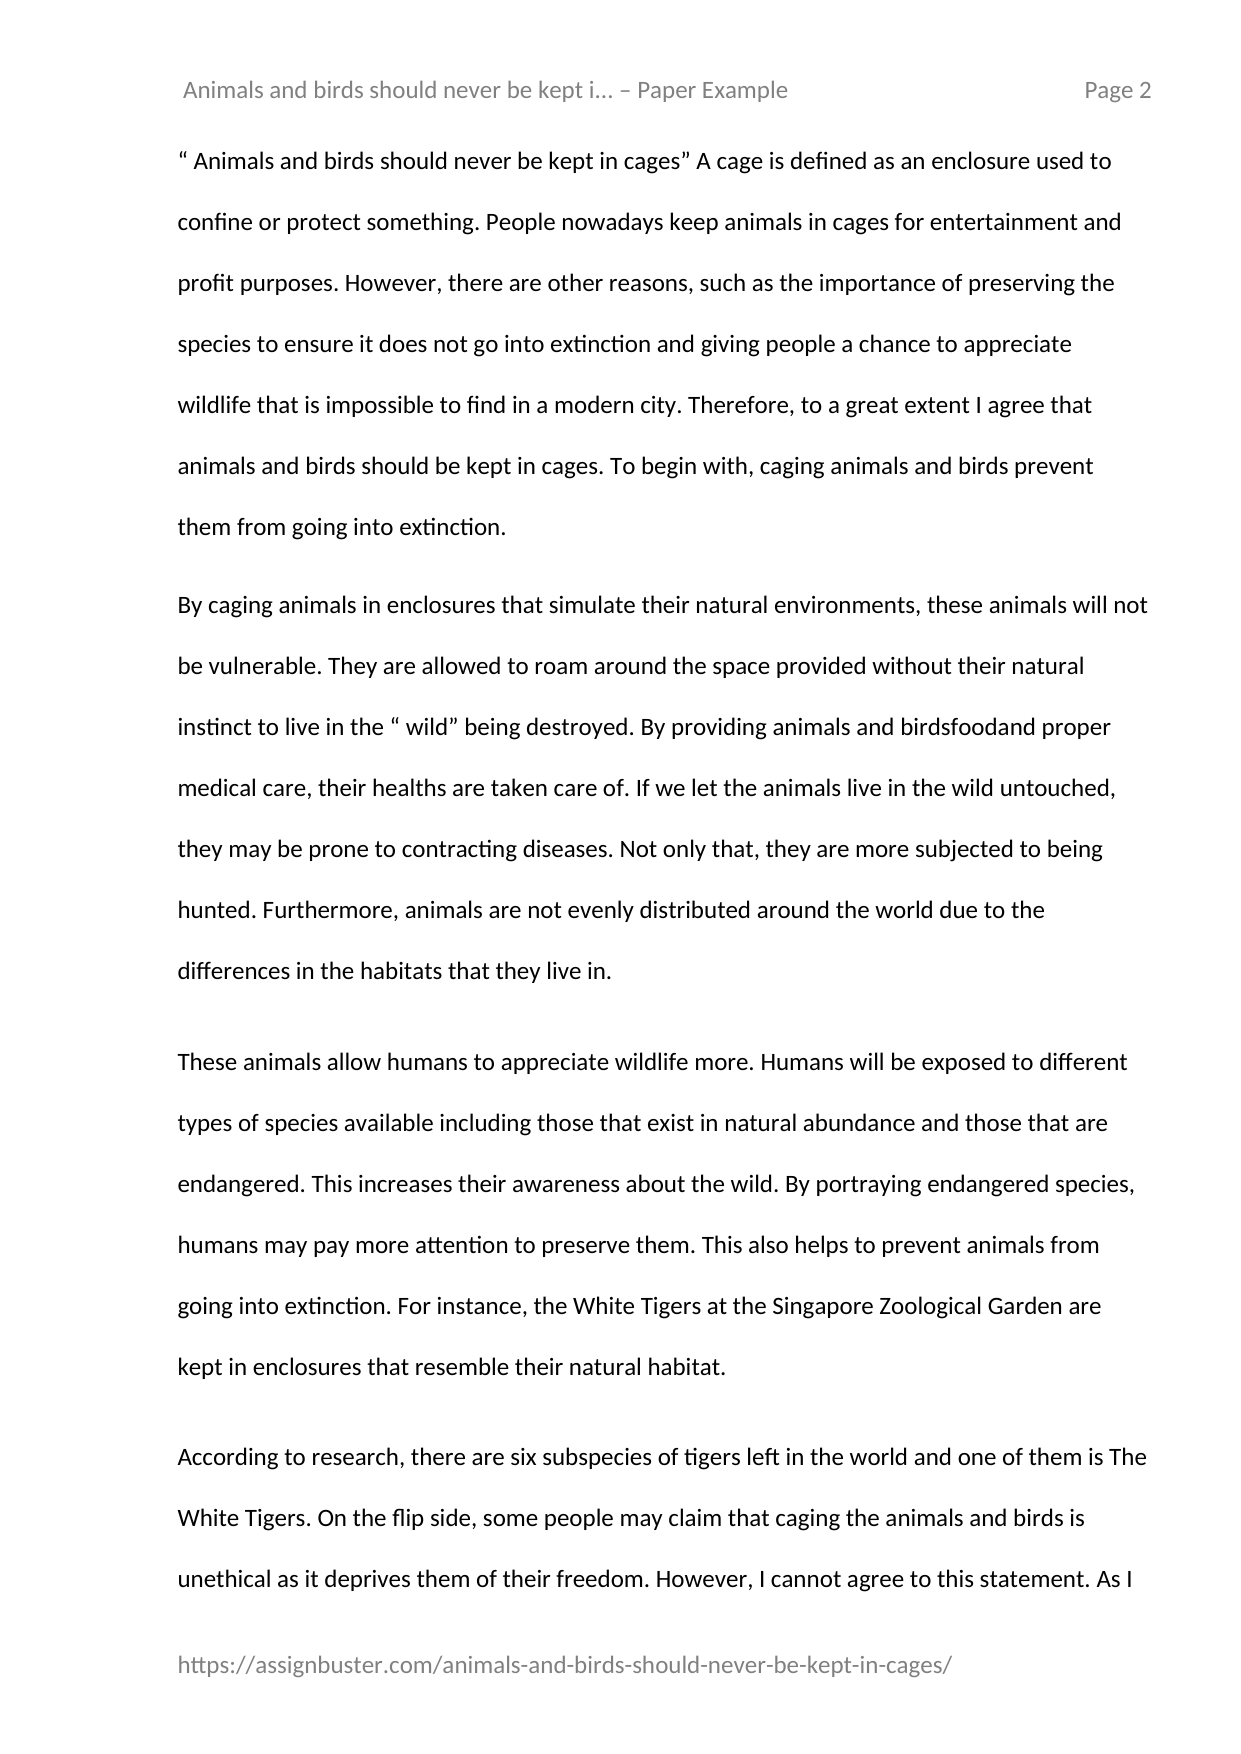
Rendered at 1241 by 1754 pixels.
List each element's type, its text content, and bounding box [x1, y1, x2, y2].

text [177, 1441, 1152, 1594]
text “ Animals and birds should never be kept in cages” A cage is defined as an enclosure used to confine or protect something. People nowadays keep animals in cages for entertainment and profit purposes. However, there are other reasons, such as the importance of preserving the species to ensure it does not go into extinction and giving people a chance to appreciate wildlife that is impossible to find in a modern city. Therefore, to a great extent I agree that animals and birds should be kept in cages. To begin with, caging animals and birds prevent them from going into extinction. [177, 145, 1152, 542]
text By caging animals in enclosures that simulate their natural environments, these animals will not be vulnerable. They are allowed to roam around the space provided without their natural instinct to live in the “ wild” being destroyed. By providing animals and birdsfoodand proper medical care, their healths are taken care of. If we let the animals live in the wild untouched, they may be prone to contracting diseases. Not only that, they are more subjected to being hunted. Furthermore, animals are not evenly distributed around the world due to the differences in the habitats that they live in. [177, 589, 1152, 986]
text These animals allow humans to appreciate wildlife more. Humans will be exposed to different types of species available including those that exist in natural abundance and those that are endangered. This increases their awareness about the wild. By portraying endangered species, humans may pay more attention to preserve them. This also helps to prevent animals from going into extinction. For instance, the White Tigers at the Singapore Zoological Garden are kept in enclosures that resemble their natural habitat. [177, 1046, 1152, 1381]
